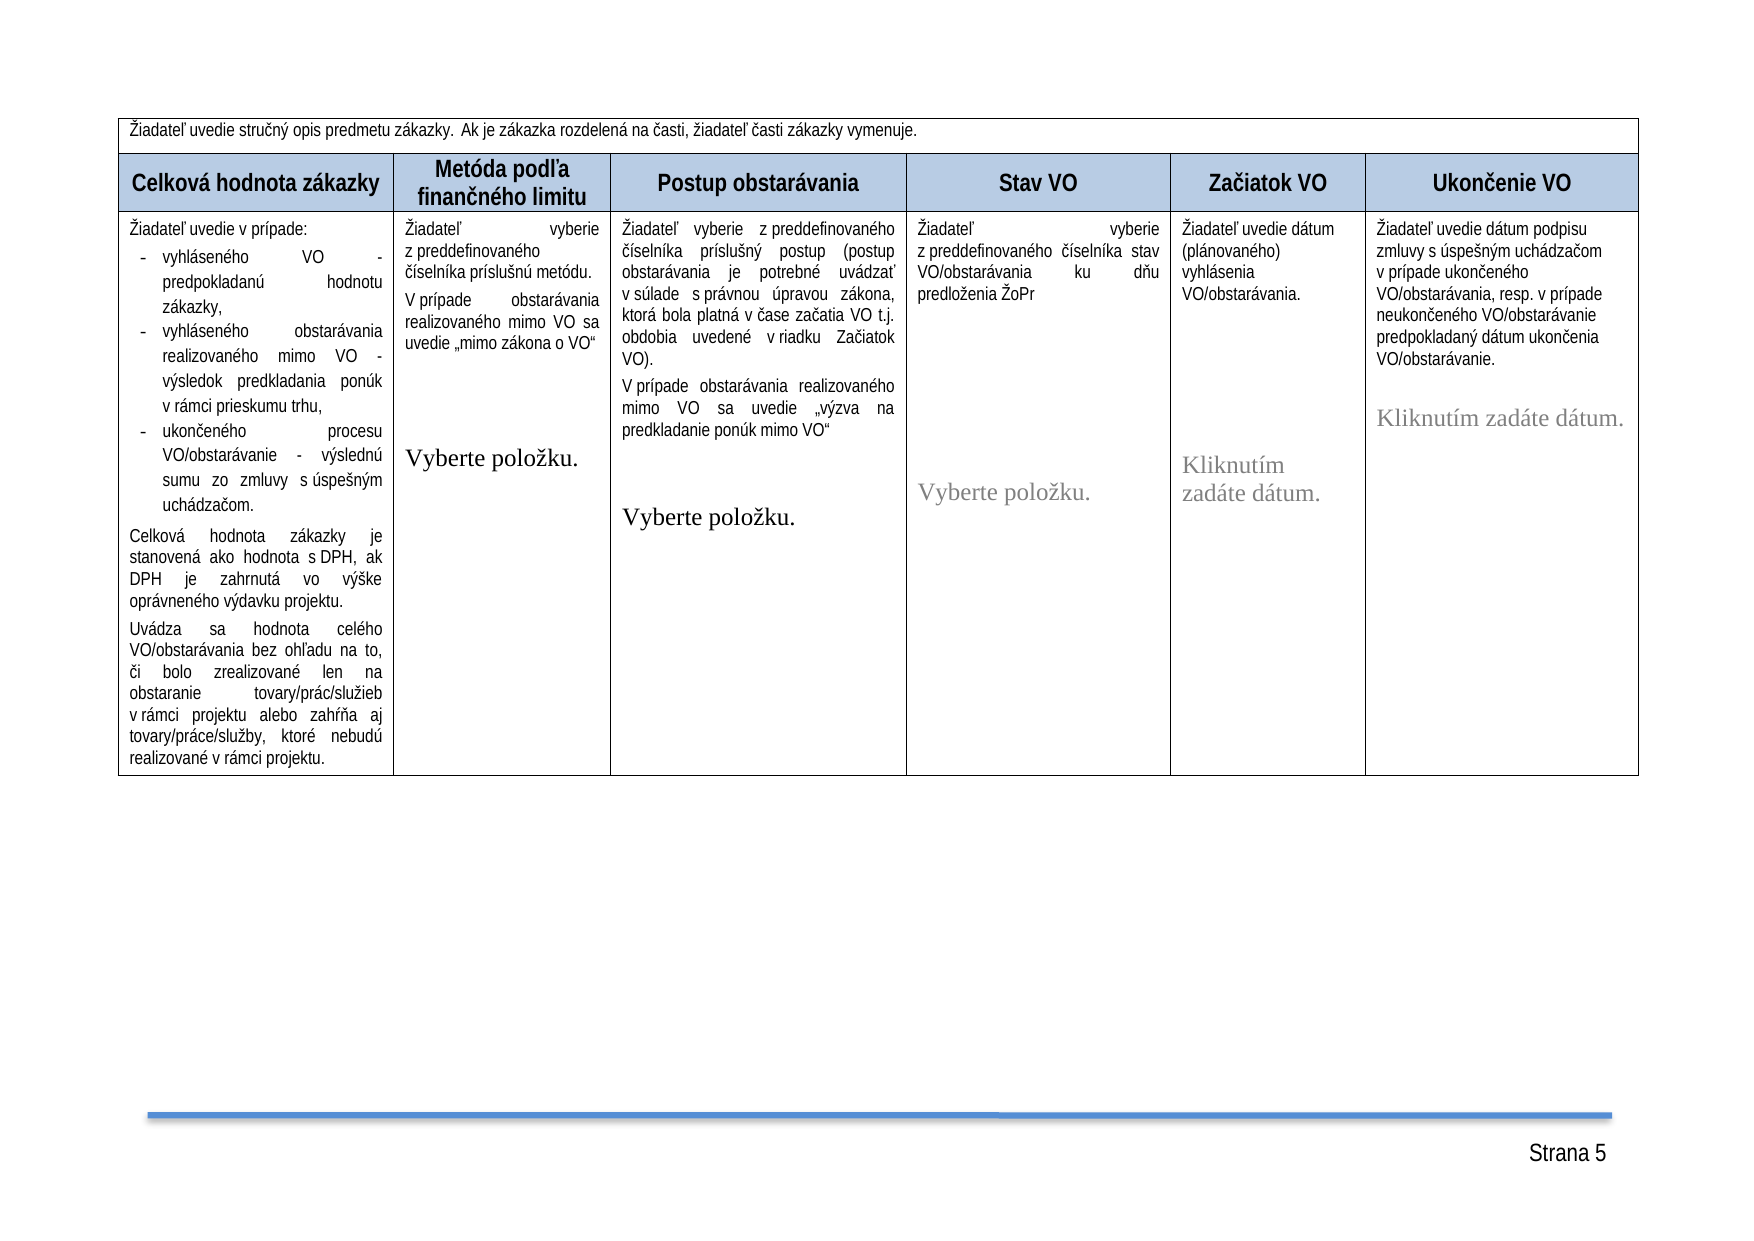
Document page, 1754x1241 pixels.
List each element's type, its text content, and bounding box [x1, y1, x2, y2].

table_cell Žiadateľ uvedie v prípade: vyhláseného VO - predpokladanú hodnotu zákazky, vyhláseného obstarávania realizovaného mimo VO - výsledok predkladania ponúk v rámci prieskumu trhu, ukončeného procesu VO/obstarávanie - výslednú sumu zo zmluvy s úspešným uchádzačom. Celková hodnota zákazky je stanovená ako hodnota s DPH, ak DPH je zahrnutá vo výške oprávneného výdavku projektu. Uvádza sa hodnota celého VO/obstarávania bez ohľadu na to, či bolo zrealizované len na obstaranie tovary/prác/služieb v rámci projektu alebo zahŕňa aj tovary/práce/služby, ktoré nebudú realizované v rámci projektu. [119, 212, 393, 774]
table_cell Žiadateľ vyberie z preddefinovaného číselníka stav VO/obstarávania ku dňu predloženia ŽoPr [907, 212, 1170, 774]
table_cell Žiadateľ uvedie dátum podpisu zmluvy s úspešným uchádzačom v prípade ukončeného VO/obstarávania, resp. v prípade neukončeného VO/obstarávanie predpokladaný dátum ukončenia VO/obstarávanie. [1366, 212, 1638, 774]
table_cell Žiadateľ vyberie z preddefinovaného číselníka príslušnú metódu. V prípade obstarávania realizovaného mimo VO sa uvedie „mimo zákona o VO“ [394, 212, 610, 774]
table_cell Celková hodnota zákazky [119, 154, 393, 211]
table_cell Ukončenie VO [1366, 154, 1638, 211]
table_cell Žiadateľ uvedie dátum (plánovaného) vyhlásenia VO/obstarávania. [1171, 212, 1365, 774]
table_cell Postup obstarávania [611, 154, 906, 211]
table_cell Žiadateľ uvedie stručný opis predmetu zákazky. Ak je zákazka rozdelená na časti, žiadateľ časti zákazky vymenuje. [119, 119, 1638, 152]
table_cell Začiatok VO [1171, 154, 1365, 211]
table_cell Žiadateľ vyberie z preddefinovaného číselníka príslušný postup (postup obstarávania je potrebné uvádzať v súlade s právnou úpravou zákona, ktorá bola platná v čase začatia VO t.j. obdobia uvedené v riadku Začiatok VO). V prípade obstarávania realizovaného mimo VO sa uvedie „výzva na predkladanie ponúk mimo VO“ [611, 212, 906, 774]
table_cell Stav VO [907, 154, 1170, 211]
table_cell Metóda podľa finančného limitu [394, 154, 610, 211]
